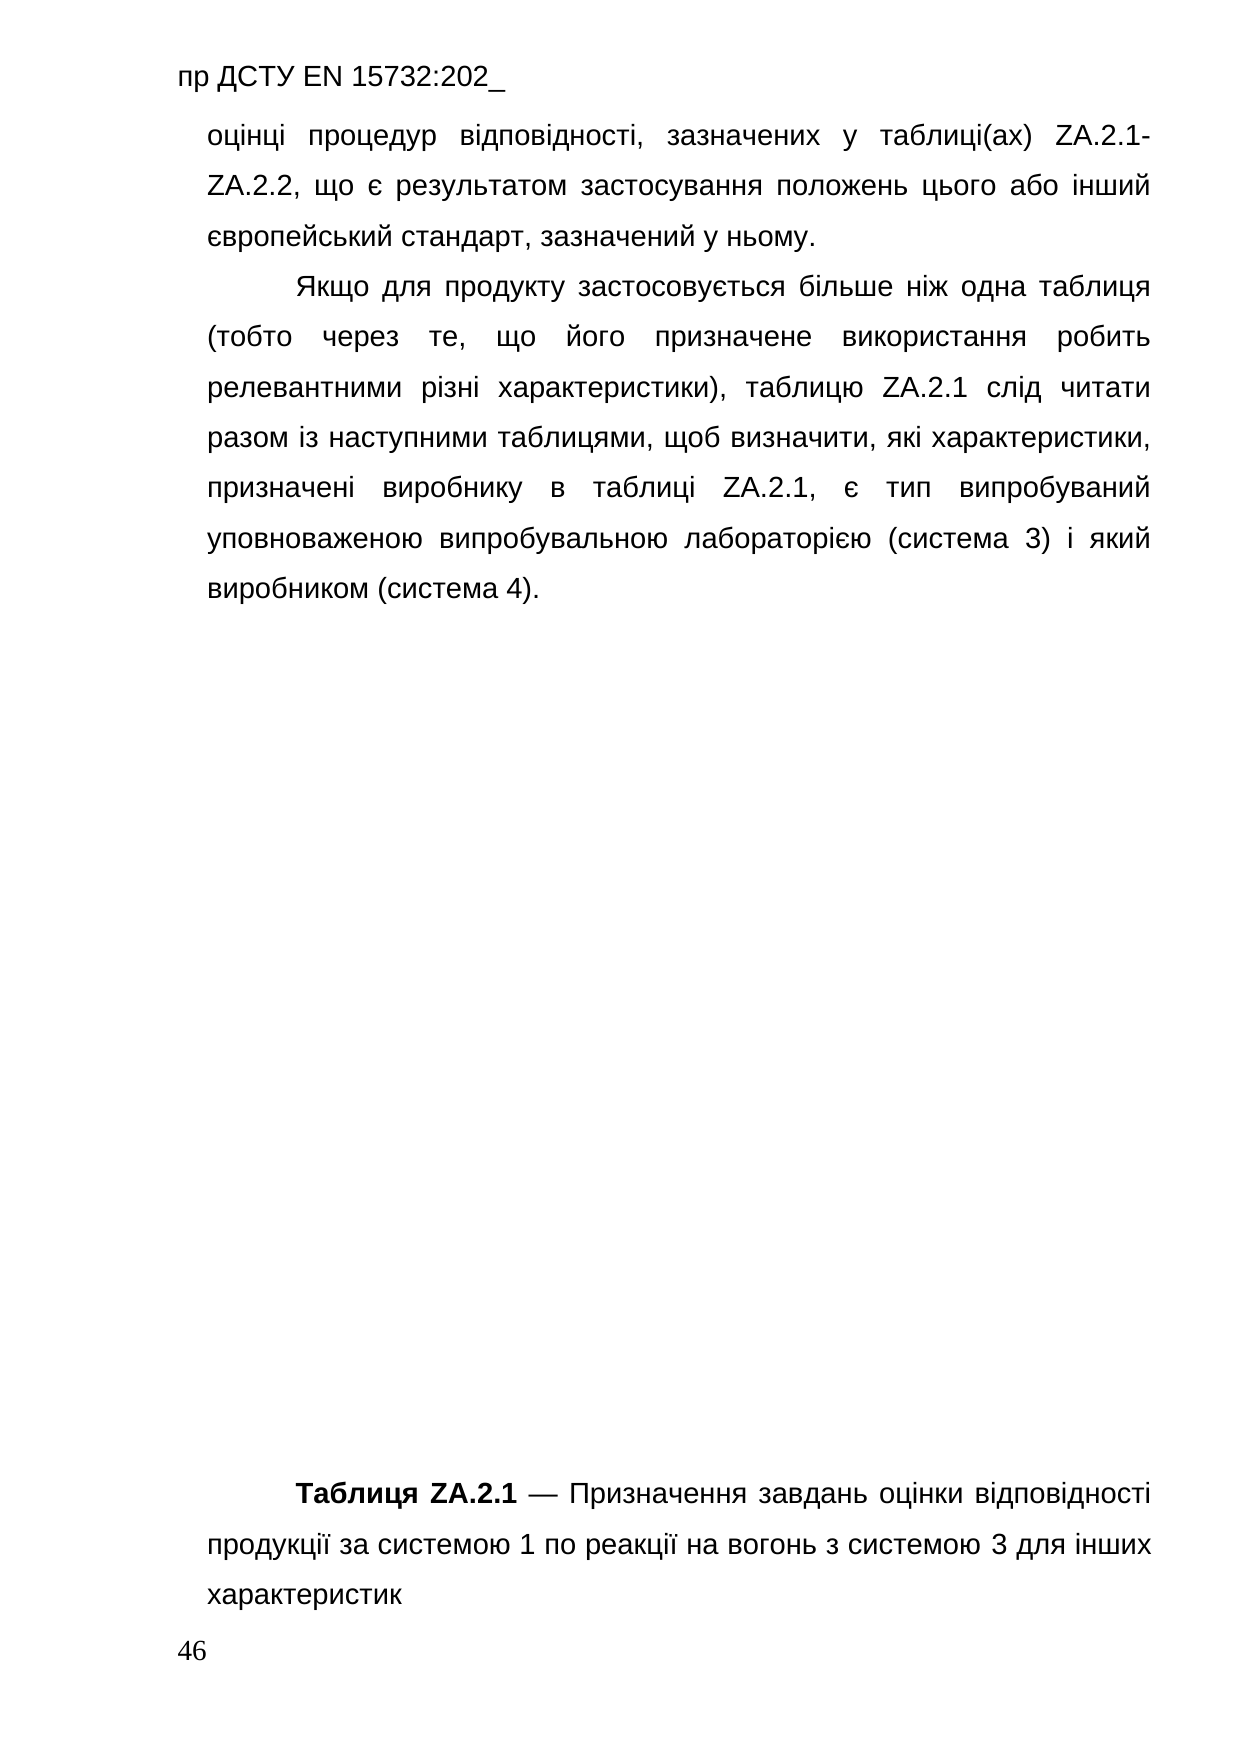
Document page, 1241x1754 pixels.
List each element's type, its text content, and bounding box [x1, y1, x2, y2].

text Таблиця ZA.2.1 — Призначення завдань оцінки відповідності продукції за системою 1 по реакції на вогонь з системою 3 для інших характеристик [207, 1477, 1152, 1611]
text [207, 118, 1152, 252]
text Якщо для продукту застосовується більше ніж одна таблиця (тобто через те, що його призначене використання робить релевантними різні характеристики), таблицю ZA.2.1 слід читати разом із наступними таблицями, щоб визначити, які характеристики, призначені виробнику в таблиці ZA.2.1, є тип випробуваний уповноваженою випробувальною лабораторією (система 3) і який виробником (система 4). [207, 269, 1152, 604]
